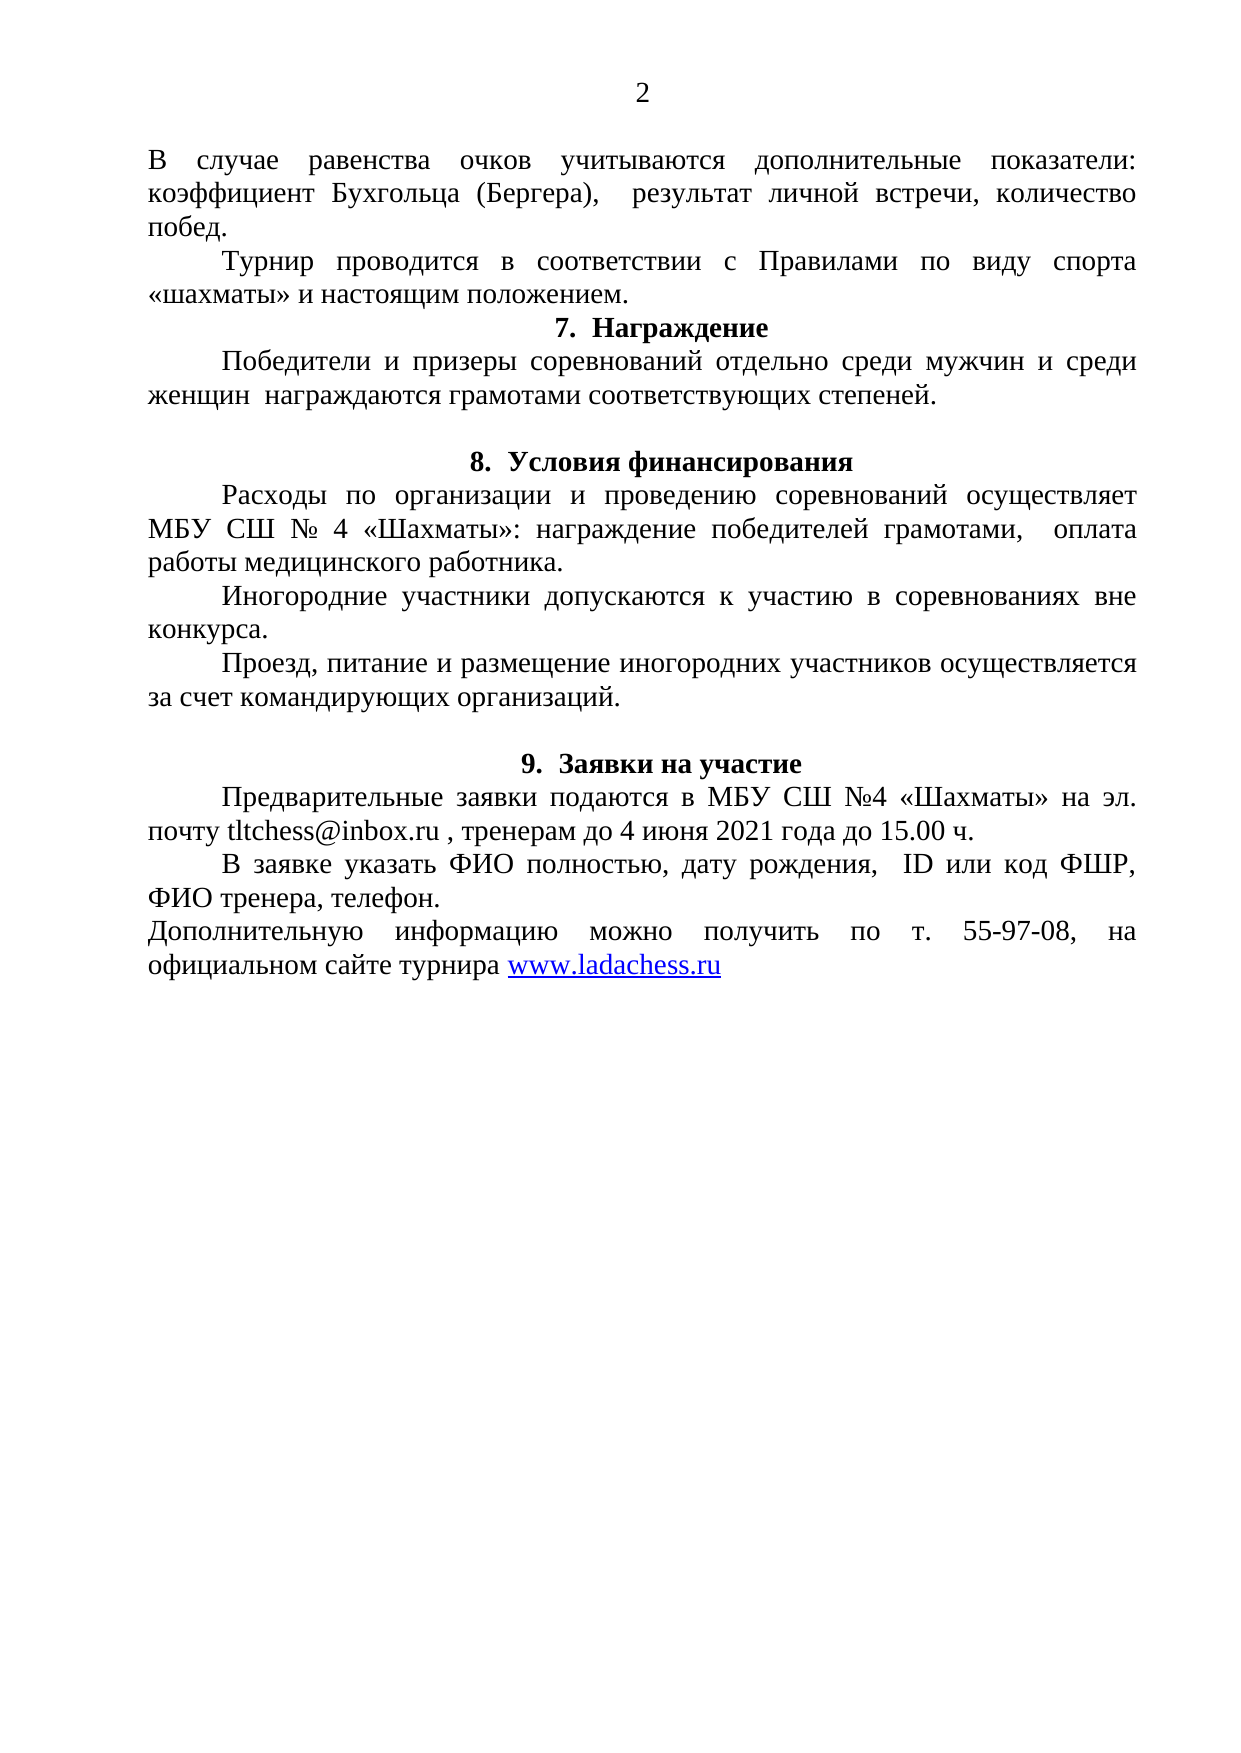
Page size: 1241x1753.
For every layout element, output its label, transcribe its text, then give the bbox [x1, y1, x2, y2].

text Расходы по организации и проведению соревнований осуществляет МБУ СШ № 4 «Шахматы»: награждение победителей грамотами, оплата работы медицинского работника. [148, 477, 1138, 578]
text Дополнительную информацию можно получить по т. 55-97-08, на официальном сайте турнира www.ladachess.ru [148, 913, 1138, 981]
text В заявке указать ФИО полностью, дату рождения, ID или код ФШР, ФИО тренера, телефон. [148, 846, 1138, 913]
list Условия финансирования [185, 444, 1138, 477]
text Турнир проводится в соответствии с Правилами по виду спорта «шахматы» и настоящим положением. [148, 243, 1138, 310]
text Победители и призеры соревнований отдельно среди мужчин и среди женщин награждаются грамотами соответствующих степеней. [148, 343, 1138, 410]
list Награждение [185, 310, 1138, 343]
text Иногородние участники допускаются к участию в соревнованиях вне конкурса. [148, 578, 1138, 645]
text Проезд, питание и размещение иногородних участников осуществляется за счет командирующих организаций. [148, 645, 1138, 712]
text Предварительные заявки подаются в МБУ СШ №4 «Шахматы» на эл. почту tltchess@inbox.ru , тренерам до 4 июня 2021 года до 15.00 ч. [148, 779, 1138, 846]
text В случае равенства очков учитываются дополнительные показатели: коэффициент Бухгольца (Бергера), результат личной встречи, количество побед. [148, 142, 1138, 243]
list Заявки на участие [185, 746, 1138, 779]
